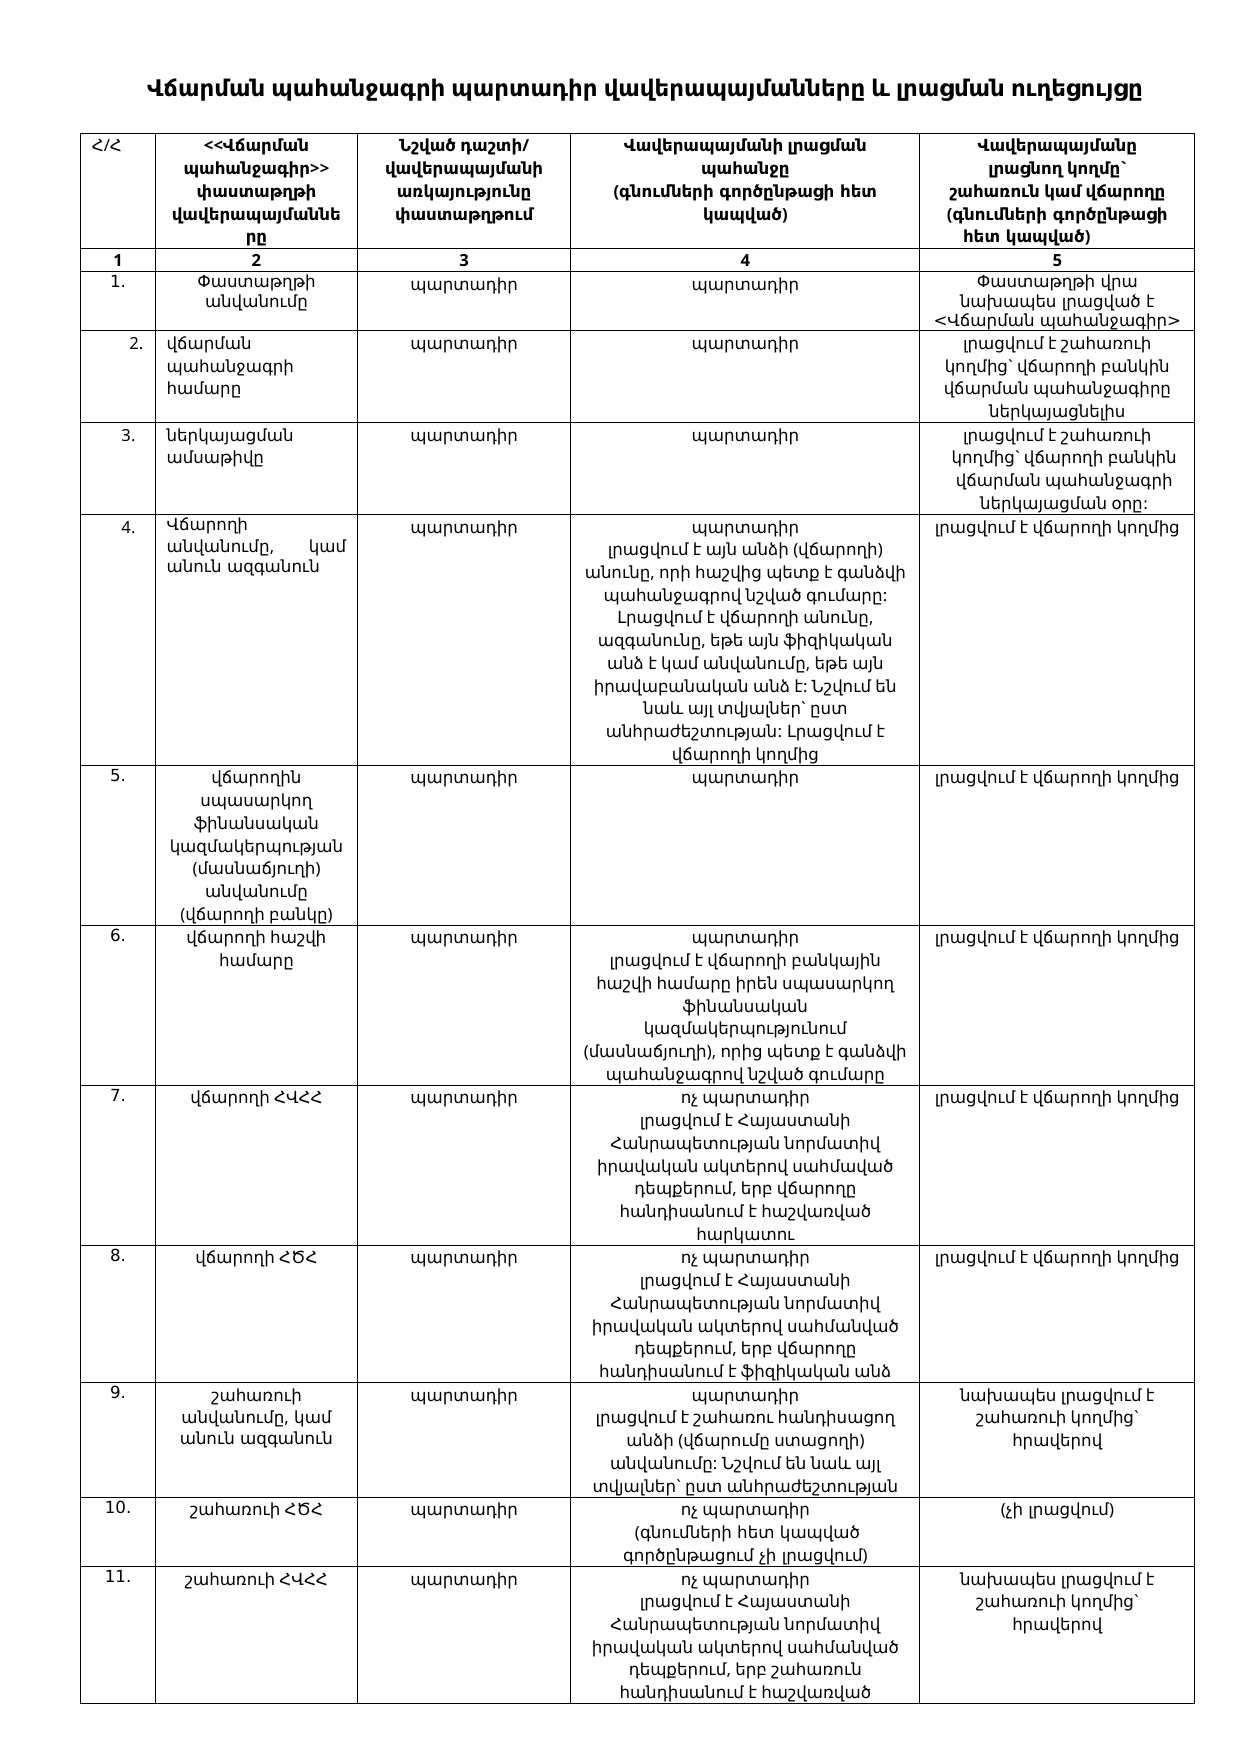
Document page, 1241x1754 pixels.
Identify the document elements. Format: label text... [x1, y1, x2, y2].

table_cell պարտադիր լրացվում է այն անձի (վճարողի) անունը, որի հաշվից պետք է գանձվի պահանջագրով նշված գումարը: Լրացվում է վճարողի անունը, ազգանունը, եթե այն ֆիզիկական անձ է կամ անվանումը, եթե այն իրավաբանական անձ է: Նշվում են նաև այլ տվյալներ` ըստ անհրաժեշտության: Լրացվում է վճարողի կողմից [571, 515, 919, 765]
table_cell պարտադիր լրացվում է վճարողի բանկային հաշվի համարը իրեն սպասարկող ֆինանսական կազմակերպությունում (մասնաճյուղի), որից պետք է գանձվի պահանջագրով նշված գումարը [571, 926, 919, 1085]
table_cell լրացվում է շահառուի կողմից` վճարողի բանկին վճարման պահանջագրի ներկայացման օրը: [920, 423, 1194, 514]
table_cell պարտադիր [358, 766, 570, 925]
table_cell 5 [920, 249, 1194, 271]
table_cell ներկայացման ամսաթիվը [156, 423, 357, 514]
table_cell լրացվում է շահառուի կողմից` վճարողի բանկին վճարման պահանջագիրը ներկայացնելիս [920, 331, 1194, 422]
table_cell շահառուի անվանումը, կամ անուն ազգանուն [156, 1383, 357, 1497]
table_cell նախապես լրացվում է շահառուի կողմից` հրավերով [920, 1383, 1194, 1497]
table_cell լրացվում է վճարողի կողմից [920, 515, 1194, 765]
table_cell վճարողի ՀԾՀ [156, 1246, 357, 1382]
table_cell վճարման պահանջագրի համարը [156, 331, 357, 422]
table_cell ոչ պարտադիր լրացվում է Հայաստանի Հանրապետության նորմատիվ իրավական ակտերով սահմանված դեպքերում, երբ վճարողը հանդիսանում է ֆիզիկական անձ [571, 1246, 919, 1382]
table_cell պարտադիր [358, 1246, 570, 1382]
table_cell պարտադիր [358, 423, 570, 514]
table_cell պարտադիր [358, 331, 570, 422]
table_cell 1 [81, 249, 155, 271]
table_cell շահառուի ՀԾՀ [156, 1498, 357, 1566]
table_cell վճարողի ՀՎՀՀ [156, 1086, 357, 1245]
table_cell Փաստաթղթի վրա նախապես լրացված է <Վճարման պահանջագիր> [920, 272, 1194, 330]
table_cell պարտադիր [358, 515, 570, 765]
table_cell Վճարողի անվանումը, կամ անուն ազգանուն [156, 515, 357, 765]
table_cell 7. [81, 1086, 155, 1245]
table_cell ոչ պարտադիր լրացվում է Հայաստանի Հանրապետության նորմատիվ իրավական ակտերով սահմաված դեպքերում, երբ վճարողը հանդիսանում է հաշվառված հարկատու [571, 1086, 919, 1245]
table_cell լրացվում է վճարողի կողմից [920, 766, 1194, 925]
table_cell 9. [81, 1383, 155, 1497]
table_cell պարտադիր [358, 926, 570, 1085]
table_cell պարտադիր [358, 272, 570, 330]
table_header Հ/Հ [81, 134, 155, 247]
table_cell պարտադիր [571, 423, 919, 514]
table_cell 1. [81, 272, 155, 330]
table_cell լրացվում է վճարողի կողմից [920, 1246, 1194, 1382]
table_cell 2 [156, 249, 357, 271]
table_header Վավերապայմանը լրացնող կողմը` շահառուն կամ վճարողը (գնումների գործընթացի հետ կապված) [920, 134, 1194, 247]
table_cell վճարողի հաշվի համարը [156, 926, 357, 1085]
table_cell պարտադիր [358, 1498, 570, 1566]
table_header Վավերապայմանի լրացման պահանջը (գնումների գործընթացի հետ կապված) [571, 134, 919, 247]
table_cell լրացվում է վճարողի կողմից [920, 926, 1194, 1085]
table_cell [81, 515, 155, 765]
table_cell պարտադիր [358, 1086, 570, 1245]
table_cell 6. [81, 926, 155, 1085]
table_cell [81, 331, 155, 422]
table_cell շահառուի ՀՎՀՀ [156, 1567, 357, 1703]
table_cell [920, 1567, 1194, 1703]
table_cell լրացվում է վճարողի կողմից [920, 1086, 1194, 1245]
table_cell 4 [571, 249, 919, 271]
table_cell վճարողին սպասարկող ֆինանսական կազմակերպության (մասնաճյուղի) անվանումը (վճարողի բանկը) [156, 766, 357, 925]
table_cell պարտադիր [571, 766, 919, 925]
table_cell 8. [81, 1246, 155, 1382]
table_cell [81, 423, 155, 514]
table_cell պարտադիր լրացվում է շահառու հանդիսացող անձի (վճարումը ստացողի) անվանումը: Նշվում են նաև այլ տվյալներ` ըստ անհրաժեշտության [571, 1383, 919, 1497]
table_cell 11. [81, 1567, 155, 1703]
table_cell պարտադիր [571, 331, 919, 422]
table_cell 10. [81, 1498, 155, 1566]
table_cell Փաստաթղթի անվանումը [156, 272, 357, 330]
table_cell ոչ պարտադիր (գնումների հետ կապված գործընթացում չի լրացվում) [571, 1498, 919, 1566]
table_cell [571, 1567, 919, 1703]
table_header Նշված դաշտի/ վավերապայմանի առկայությունը փաստաթղթում [358, 134, 570, 247]
table_cell պարտադիր [358, 1567, 570, 1703]
text Վճարման պահանջագրի պարտադիր վավերապայմանները և լրացման ուղեցույցը [118, 75, 1171, 102]
table_cell 5. [81, 766, 155, 925]
table_header <<Վճարման պահանջագիր>> փաստաթղթի վավերապայմանները [156, 134, 357, 247]
table_cell (չի լրացվում) [920, 1498, 1194, 1566]
table_cell պարտադիր [358, 1383, 570, 1497]
table_cell 3 [358, 249, 570, 271]
table_cell պարտադիր [571, 272, 919, 330]
